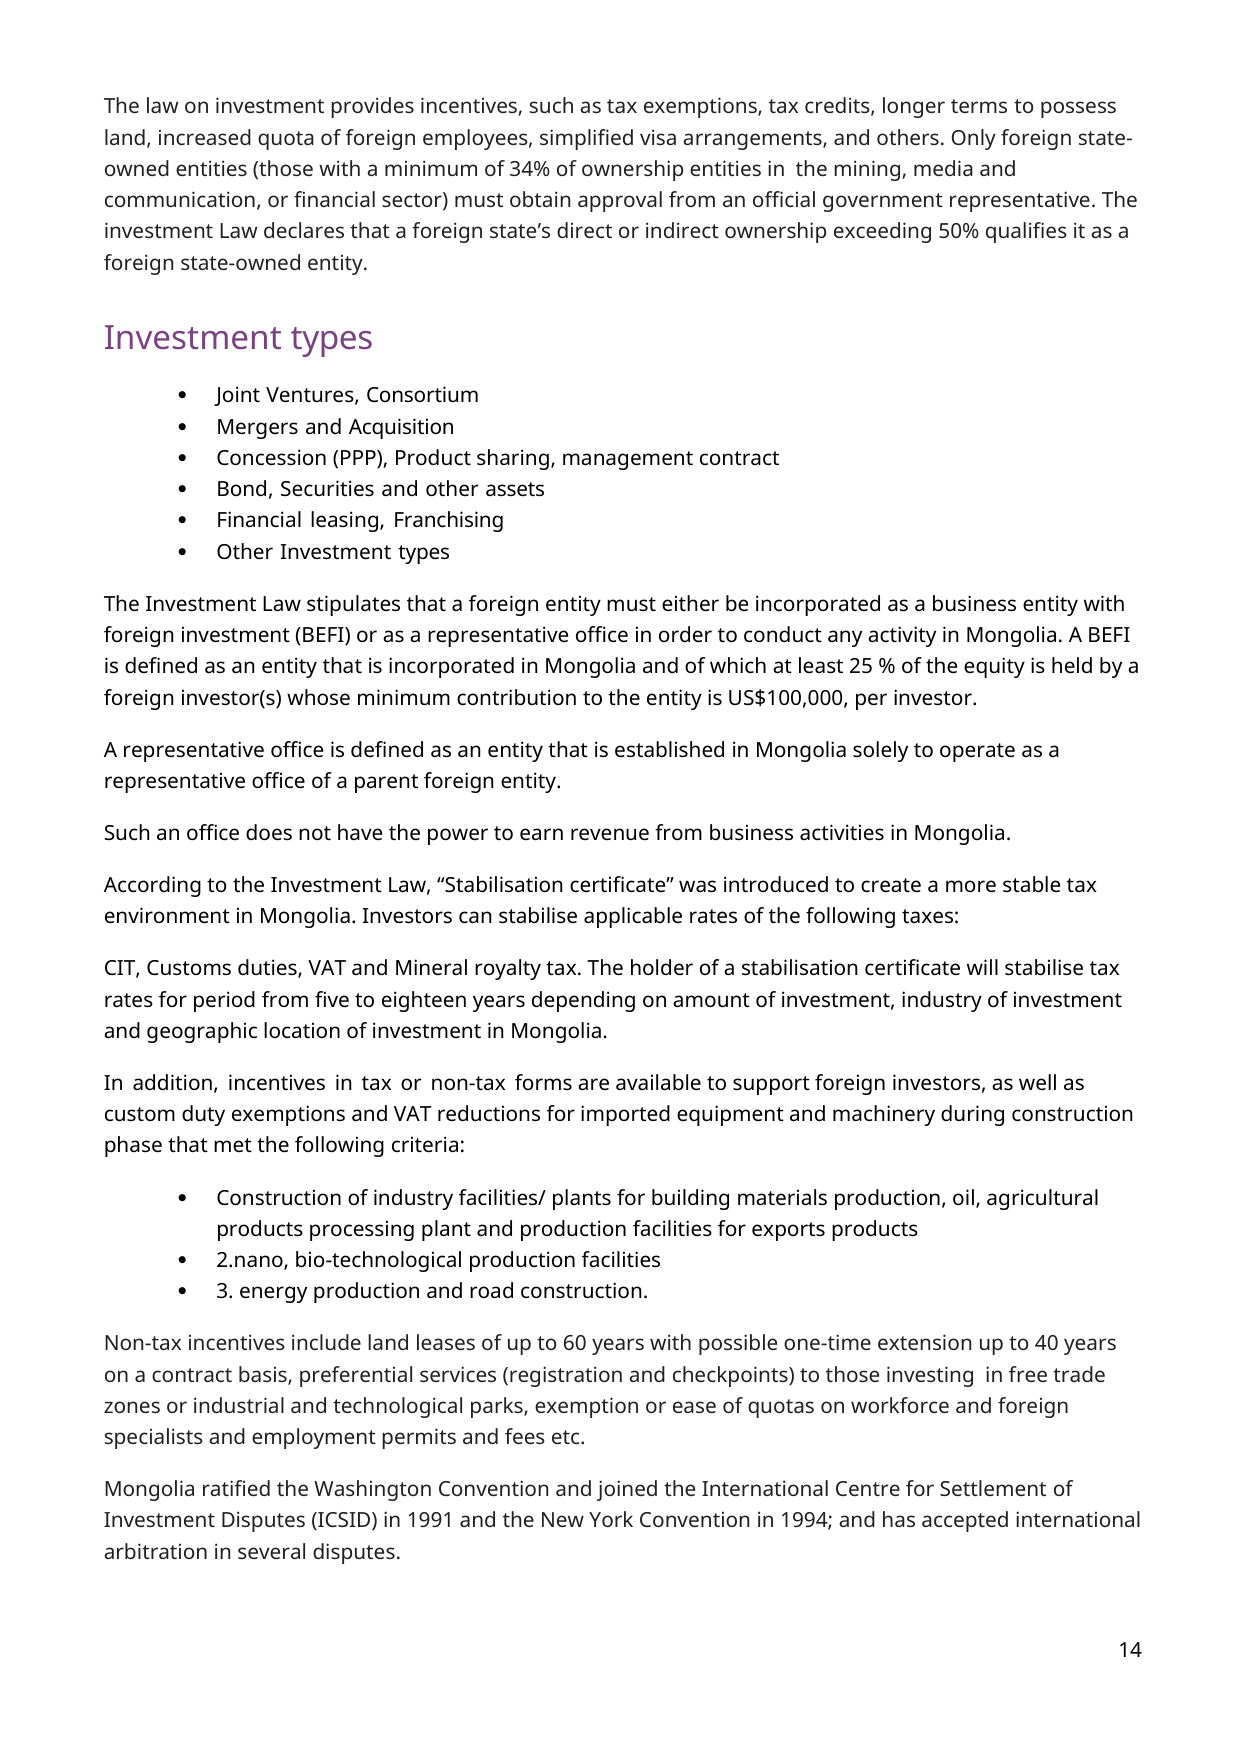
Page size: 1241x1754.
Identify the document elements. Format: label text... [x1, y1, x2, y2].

text The law on investment provides incentives, such as tax exemptions, tax credits, longer terms to possess land, increased quota of foreign employees, simplified visa arrangements, and others. Only foreign state-owned entities (those with a minimum of 34% of ownership entities in the mining, media and communication, or financial sector) must obtain approval from an official government representative. The investment Law declares that a foreign state’s direct or indirect ownership exceeding 50% qualifies it as a foreign state-owned entity. [103, 89, 1142, 276]
list Concession (PPP), Product sharing, management contract [178, 440, 1142, 472]
subtitle Investment types [103, 314, 1142, 359]
text According to the Investment Law, “Stabilisation certificate” was introduced to create a more stable tax environment in Mongolia. Investors can stabilise applicable rates of the following taxes: [103, 867, 1142, 930]
text Mongolia ratified the Washington Convention and joined the International Centre for Settlement of Investment Disputes (ICSID) in 1991 and the New York Convention in 1994; and has accepted international arbitration in several disputes. [103, 1472, 1142, 1565]
list Construction of industry facilities/ plants for building materials production, oil, agricultural products processing plant and production facilities for exports products [178, 1180, 1142, 1242]
list 2.nano, bio-technological production facilities [178, 1242, 1142, 1274]
text Non-tax incentives include land leases of up to 60 years with possible one-time extension up to 40 years on a contract basis, preferential services (registration and checkpoints) to those investing in free trade zones or industrial and technological parks, exemption or ease of quotas on workforce and foreign specialists and employment permits and fees etc. [103, 1326, 1142, 1451]
text The Investment Law stipulates that a foreign entity must either be incorporated as a business entity with foreign investment (BEFI) or as a representative office in order to conduct any activity in Mongolia. A BEFI is defined as an entity that is incorporated in Mongolia and of which at least 25 % of the equity is held by a foreign investor(s) whose minimum contribution to the entity is US$100,000, per investor. [103, 586, 1142, 711]
list Bond, Securities and other assets [178, 472, 1142, 503]
text In addition, incentives in tax or non-tax forms are available to support foreign investors, as well as custom duty exemptions and VAT reductions for imported equipment and machinery during construction phase that met the following criteria: [103, 1065, 1142, 1159]
list Other Investment types [178, 534, 1142, 565]
list 3. energy production and road construction. [178, 1274, 1142, 1305]
list Joint Ventures, Consortium [178, 378, 1142, 409]
text CIT, Customs duties, VAT and Mineral royalty tax. The holder of a stabilisation certificate will stabilise tax rates for period from five to eighteen years depending on amount of investment, industry of investment and geographic location of investment in Mongolia. [103, 951, 1142, 1044]
text A representative office is defined as an entity that is established in Mongolia solely to operate as a representative office of a parent foreign entity. [103, 732, 1142, 794]
list Financial leasing, Franchising [178, 503, 1142, 534]
list Mergers and Acquisition [178, 409, 1142, 440]
text Such an office does not have the power to earn revenue from business activities in Mongolia. [103, 815, 1142, 847]
